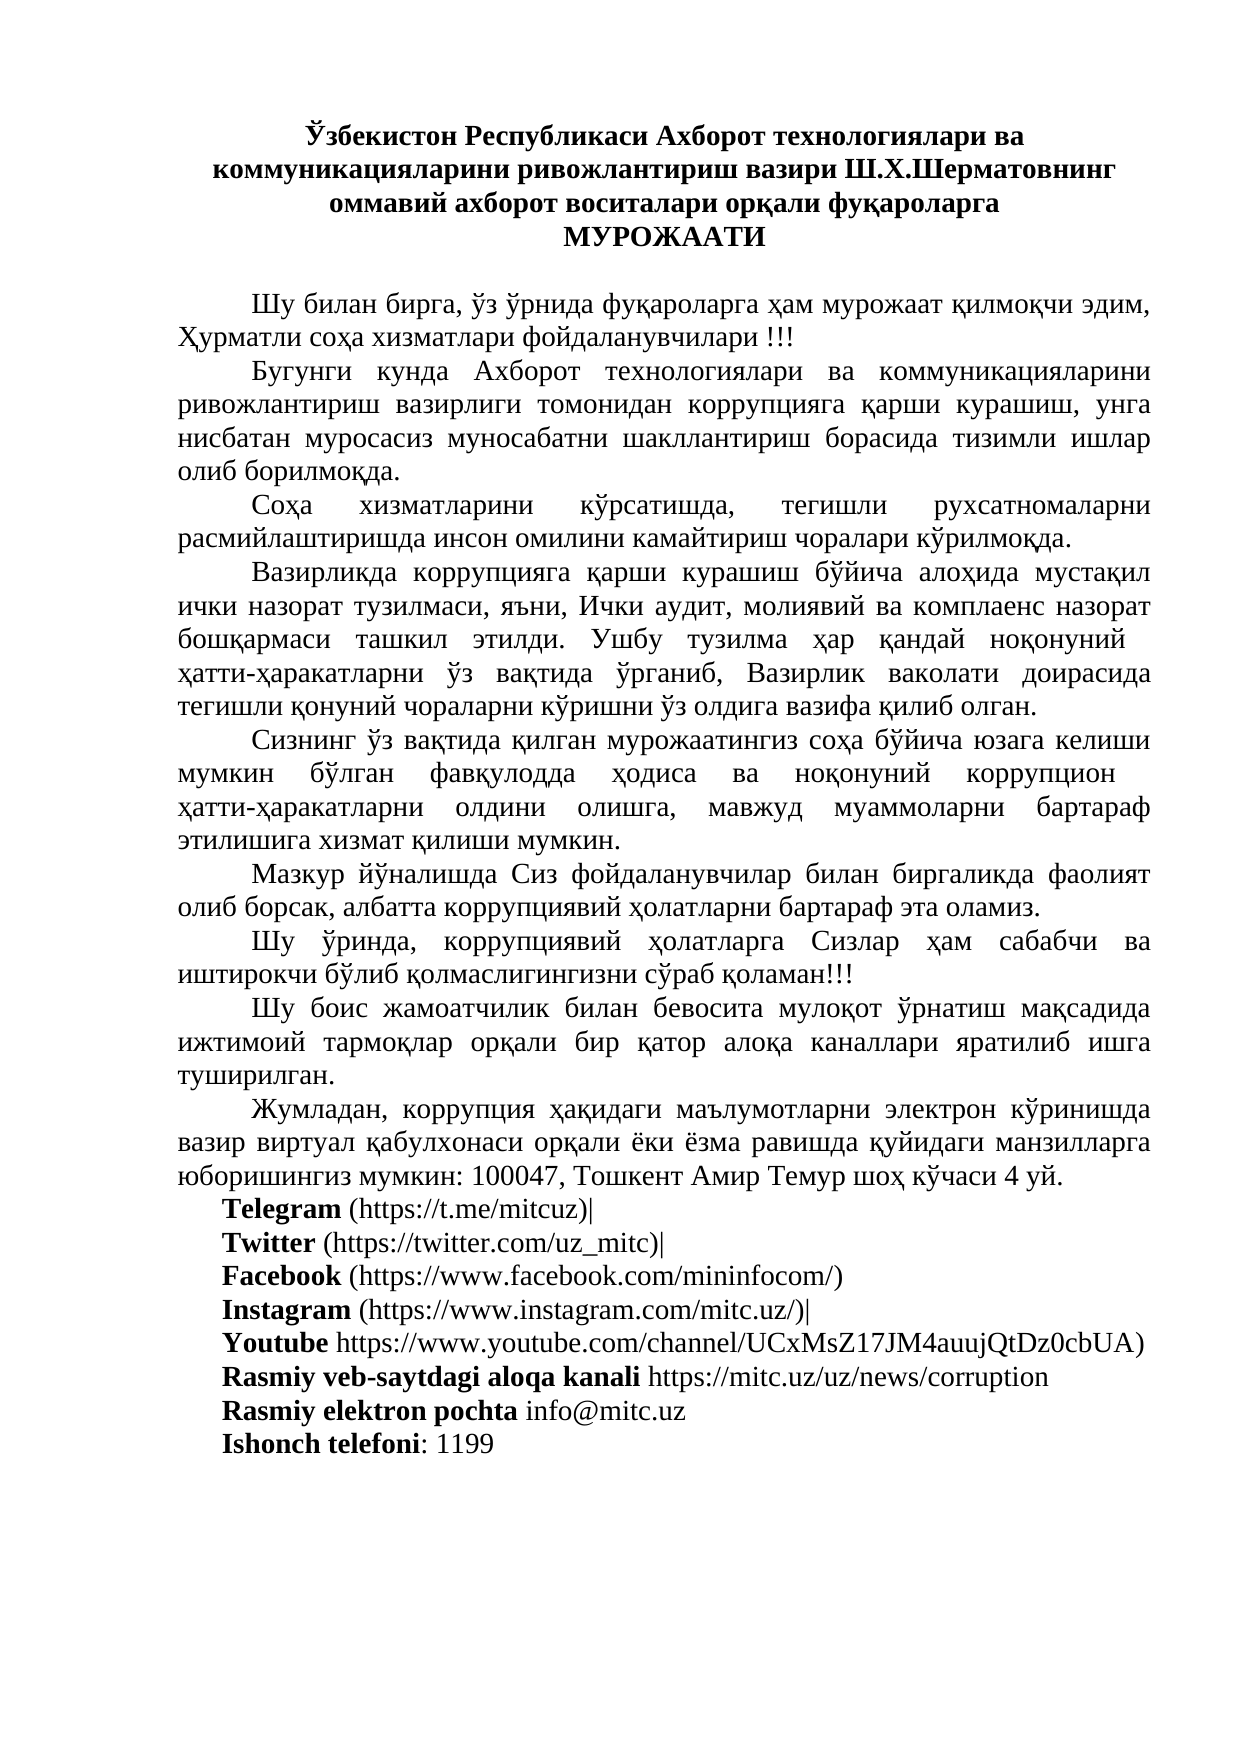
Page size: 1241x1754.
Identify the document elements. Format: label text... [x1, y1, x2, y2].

text Ishonch telefoni: 1199 [177, 1426, 1152, 1460]
text Facebook (https://www.facebook.com/mininfocom/) [177, 1258, 1152, 1292]
text Жумладан, коррупция ҳақидаги маълумотларни электрон кўринишда вазир виртуал қабулхонаси орқали ёки ёзма равишда қуйидаги манзилларга юборишингиз мумкин: 100047, Тошкент Амир Темур шоҳ кўчаси 4 уй. [177, 1091, 1152, 1191]
text Шу билан бирга, ўз ўрнида фуқароларга ҳам мурожаат қилмоқчи эдим, Ҳурматли соҳа хизматлари фойдаланувчилари !!! [177, 286, 1152, 353]
text Шу ўринда, коррупциявий ҳолатларга Сизлар ҳам сабабчи ва иштирокчи бўлиб қолмаслигингизни сўраб қоламан!!! [177, 923, 1152, 990]
text Ўзбекистон Республикаси Ахборот технологиялари ва коммуникацияларини ривожлантириш вазири Ш.Х.Шерматовнинг оммавий ахборот воситалари орқали фуқароларга [177, 118, 1152, 219]
text Соҳа хизматларини кўрсатишда, тегишли рухсатномаларни расмийлаштиришда инсон омилини камайтириш чоралари кўрилмоқда. [177, 487, 1152, 554]
text Twitter (https://twitter.com/uz_mitc)| [177, 1225, 1152, 1258]
text МУРОЖААТИ [177, 219, 1152, 252]
text Вазирликда коррупцияга қарши курашиш бўйича алоҳида мустақил ички назорат тузилмаси, яъни, Ички аудит, молиявий ва комплаенс назорат бошқармаси ташкил этилди. Ушбу тузилма ҳар қандай ноқонуний ҳатти-ҳаракатларни ўз вақтида ўрганиб, Вазирлик ваколати доирасида тегишли қонуний чораларни кўришни ўз олдига вазифа қилиб олган. [177, 554, 1152, 722]
text Rasmiy veb-saytdagi aloqa kanali https://mitc.uz/uz/news/corruption [177, 1359, 1152, 1393]
text Youtube https://www.youtube.com/channel/UCxMsZ17JM4auujQtDz0cbUA) [177, 1326, 1152, 1359]
text Telegram (https://t.me/mitcuz)| [177, 1191, 1152, 1225]
text Шу боис жамоатчилик билан бевосита мулоқот ўрнатиш мақсадида ижтимоий тармоқлар орқали бир қатор алоқа каналлари яратилиб ишга туширилган. [177, 990, 1152, 1091]
text Rasmiy elektron pochta info@mitc.uz [177, 1393, 1152, 1426]
text Мазкур йўналишда Сиз фойдаланувчилар билан биргаликда фаолият олиб борсак, албатта коррупциявий ҳолатларни бартараф эта оламиз. [177, 856, 1152, 923]
text Instagram (https://www.instagram.com/mitc.uz/)| [177, 1292, 1152, 1326]
text Бугунги кунда Ахборот технологиялари ва коммуникацияларини ривожлантириш вазирлиги томонидан коррупцияга қарши курашиш, унга нисбатан муросасиз муносабатни шакллантириш борасида тизимли ишлар олиб борилмоқда. [177, 353, 1152, 487]
text Сизнинг ўз вақтида қилган мурожаатингиз соҳа бўйича юзага келиши мумкин бўлган фавқулодда ҳодиса ва ноқонуний коррупцион ҳатти-ҳаракатларни олдини олишга, мавжуд муаммоларни бартараф этилишига хизмат қилиши мумкин. [177, 722, 1152, 856]
